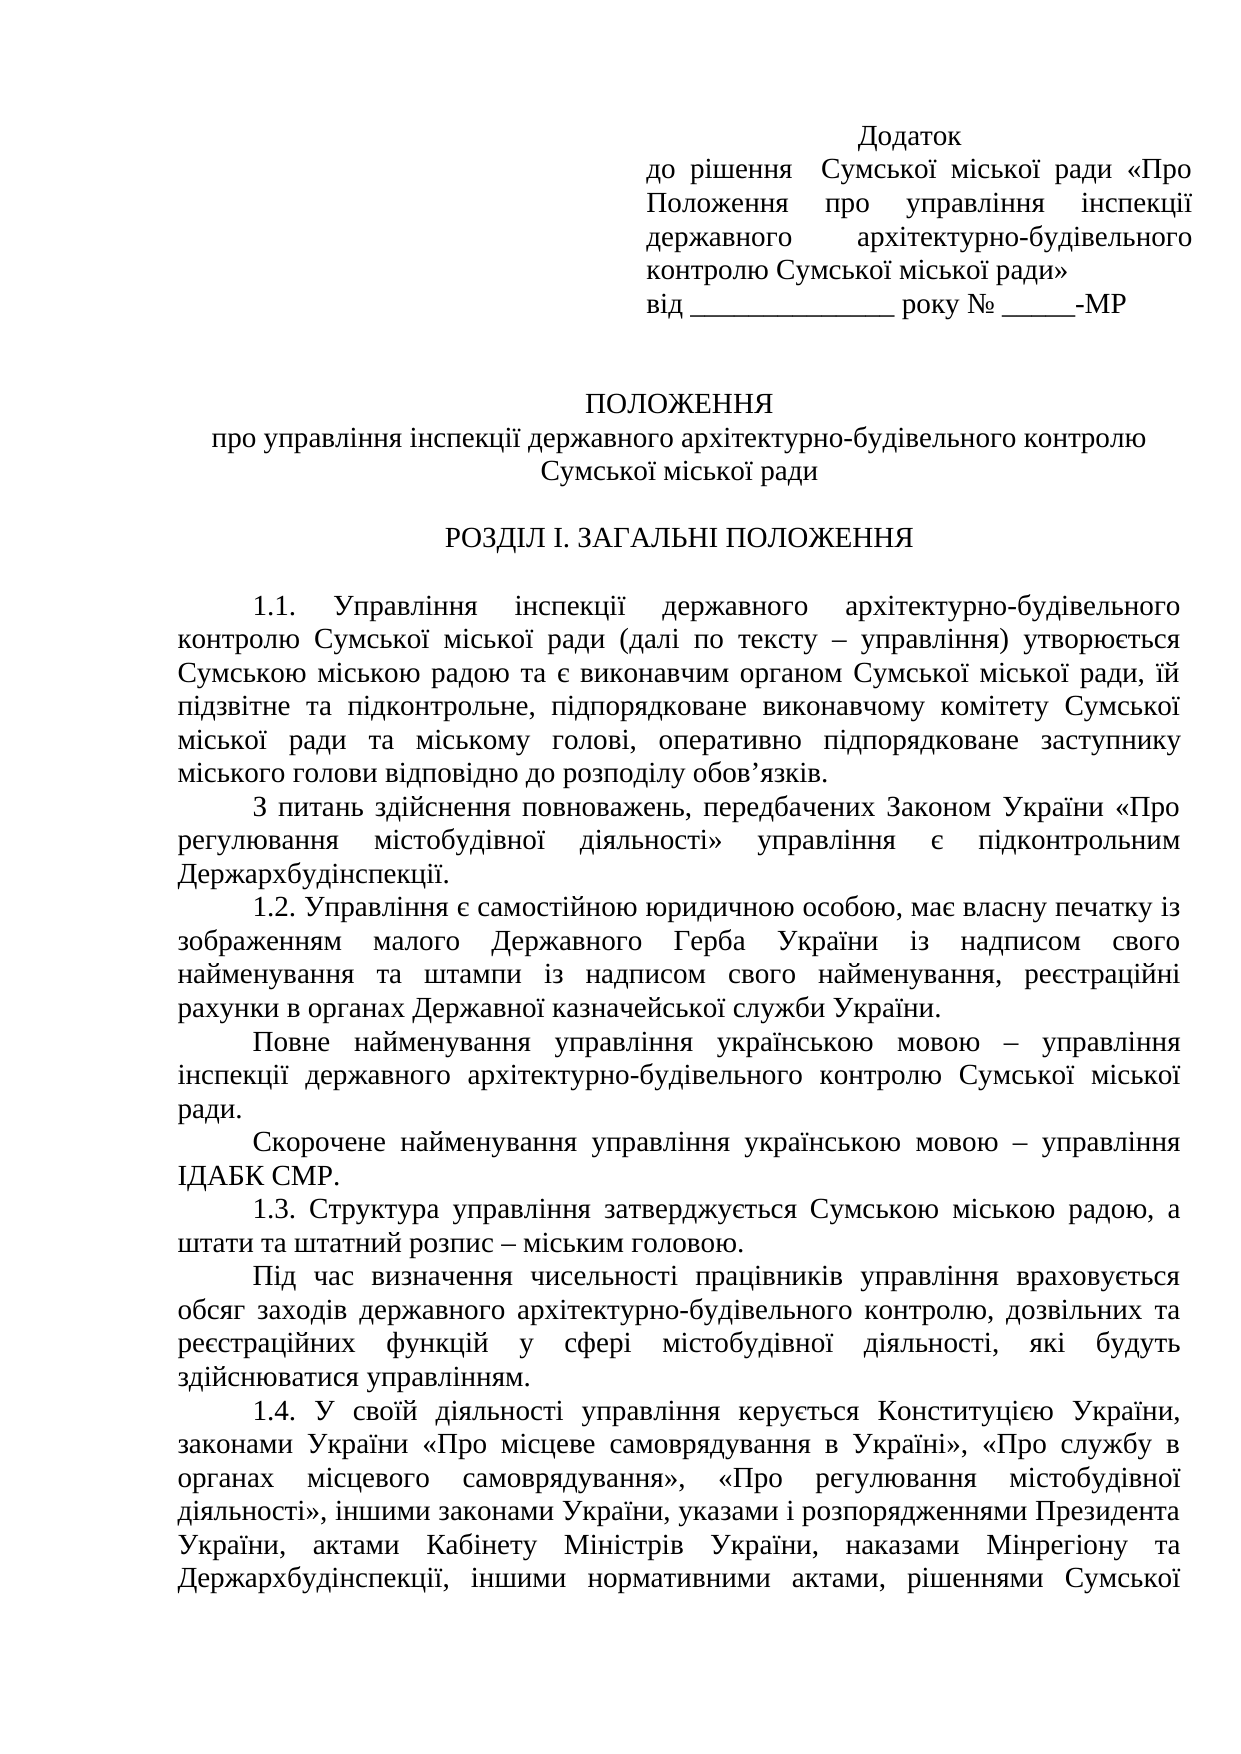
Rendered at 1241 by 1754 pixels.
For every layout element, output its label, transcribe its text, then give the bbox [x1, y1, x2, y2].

text Під час визначення чисельності працівників управління враховується обсяг заходів державного архітектурно-будівельного контролю, дозвільних та реєстраційних функцій у сфері містобудівної діяльності, які будуть здійснюватися управлінням. [177, 1258, 1181, 1393]
text 1.1. Управління інспекції державного архітектурно-будівельного контролю Сумської міської ради (далі по тексту – управління) утворюється Сумською міською радою та є виконавчим органом Сумської міської ради, їй підзвітне та підконтрольне, підпорядковане виконавчому комітету Сумської міської ради та міському голові, оперативно підпорядковане заступнику міського голови відповідно до розподілу обов’язків. [177, 588, 1181, 789]
table_header Додаток до рішення Сумської міської ради «Про Положення про управління інспекції державного архітектурно-будівельного контролю Сумської міської ради» від ______________ року № _____-МР [635, 118, 1204, 319]
text Повне найменування управління українською мовою – управління інспекції державного архітектурно-будівельного контролю Сумської міської ради. [177, 1024, 1181, 1124]
text 1.3. Структура управління затверджується Сумською міською радою, а штати та штатний розпис – міським головою. [177, 1191, 1181, 1258]
text ПОЛОЖЕННЯ [177, 386, 1181, 420]
text РОЗДІЛ І. ЗАГАЛЬНІ ПОЛОЖЕННЯ [177, 521, 1181, 554]
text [177, 1393, 1181, 1594]
text З питань здійснення повноважень, передбачених Законом України «Про регулювання містобудівної діяльності» управління є підконтрольним Держархбудінспекції. [177, 789, 1181, 889]
text про управління інспекції державного архітектурно-будівельного контролю Сумської міської ради [177, 420, 1181, 487]
text 1.2. Управління є самостійною юридичною особою, має власну печатку із зображенням малого Державного Герба України із надписом свого найменування та штампи із надписом свого найменування, реєстраційні рахунки в органах Державної казначейської служби України. [177, 889, 1181, 1024]
text Скорочене найменування управління українською мовою – управління ІДАБК СМР. [177, 1124, 1181, 1191]
